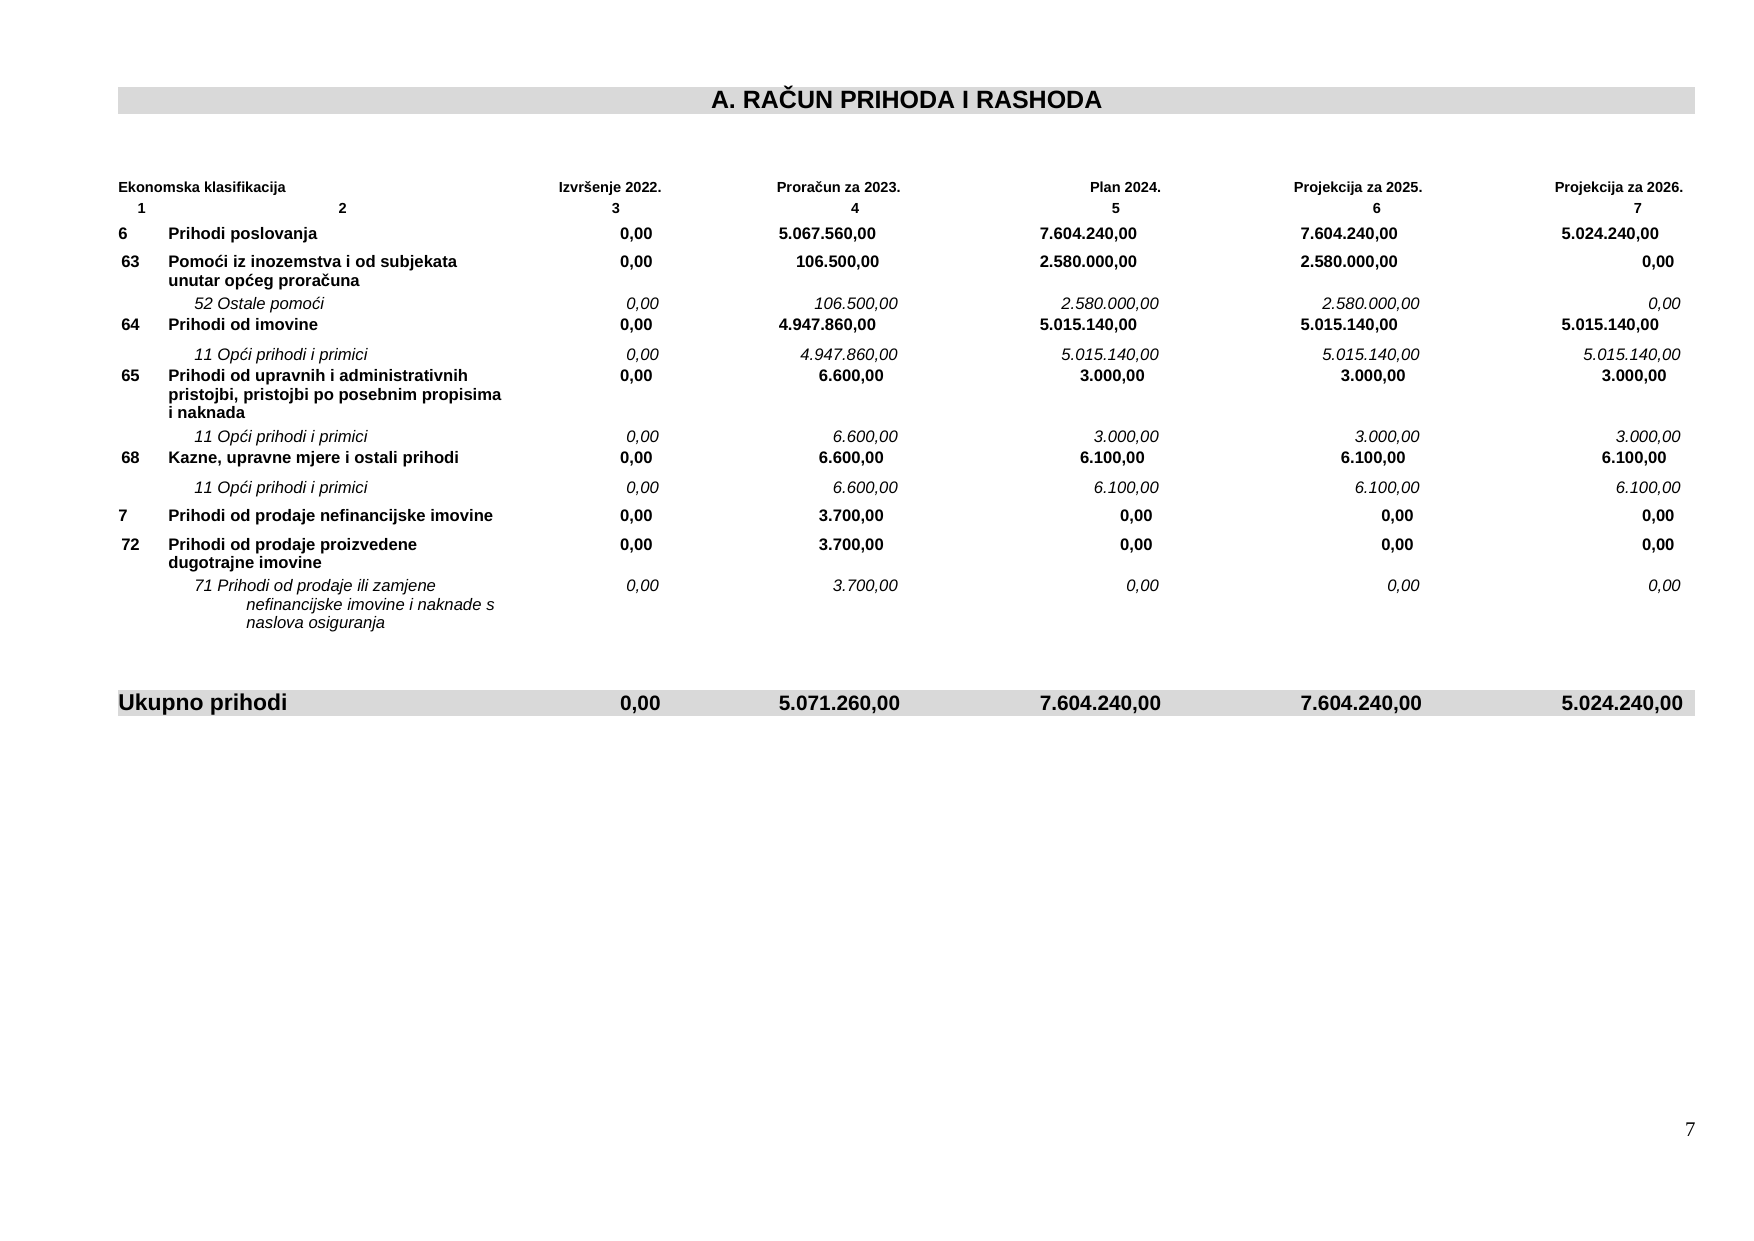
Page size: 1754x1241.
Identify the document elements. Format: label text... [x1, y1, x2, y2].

text 11 Opći prihodi i primici 0,00 6.600,00 6.100,00 6.100,00 6.100,00 [118, 479, 1695, 497]
text unutar općeg proračuna [118, 271, 1695, 290]
text 72 Prihodi od prodaje proizvedene 0,00 3.700,00 0,00 0,00 0,00 [118, 535, 1695, 554]
text Ukupno prihodi 0,00 5.071.260,00 7.604.240,00 7.604.240,00 5.024.240,00 [118, 690, 1695, 716]
text 64 Prihodi od imovine 0,00 4.947.860,00 5.015.140,00 5.015.140,00 5.015.140,00 [118, 315, 1695, 334]
text 7 Prihodi od prodaje nefinancijske imovine 0,00 3.700,00 0,00 0,00 0,00 [118, 507, 1695, 526]
text 63 Pomoći iz inozemstva i od subjekata 0,00 106.500,00 2.580.000,00 2.580.000,00 0,00 [118, 253, 1695, 271]
text 52 Ostale pomoći 0,00 106.500,00 2.580.000,00 2.580.000,00 0,00 [118, 294, 1695, 313]
text dugotrajne imovine [118, 554, 1695, 572]
text pristojbi, pristojbi po posebnim propisima [118, 385, 1695, 404]
text A. RAČUN PRIHODA I RASHODA [118, 87, 1695, 114]
text i naknada [118, 404, 1695, 422]
text 68 Kazne, upravne mjere i ostali prihodi 0,00 6.600,00 6.100,00 6.100,00 6.100,00 [118, 448, 1695, 467]
text 6 Prihodi poslovanja 0,00 5.067.560,00 7.604.240,00 7.604.240,00 5.024.240,00 [118, 224, 1695, 243]
text 11 Opći prihodi i primici 0,00 6.600,00 3.000,00 3.000,00 3.000,00 [118, 427, 1695, 446]
text 11 Opći prihodi i primici 0,00 4.947.860,00 5.015.140,00 5.015.140,00 5.015.140,00 [118, 346, 1695, 364]
text naslova osiguranja [118, 614, 1695, 633]
text nefinancijske imovine i naknade s [118, 596, 1695, 614]
text 71 Prihodi od prodaje ili zamjene 0,00 3.700,00 0,00 0,00 0,00 [118, 577, 1695, 596]
text Ekonomska klasifikacija Izvršenje 2022. Proračun za 2023. Plan 2024. Projekcija za 2025. Projekcija za 2026. [118, 180, 1695, 196]
text 65 Prihodi od upravnih i administrativnih 0,00 6.600,00 3.000,00 3.000,00 3.000,00 [118, 367, 1695, 385]
text 1 2 3 4 5 6 7 [118, 201, 1695, 217]
